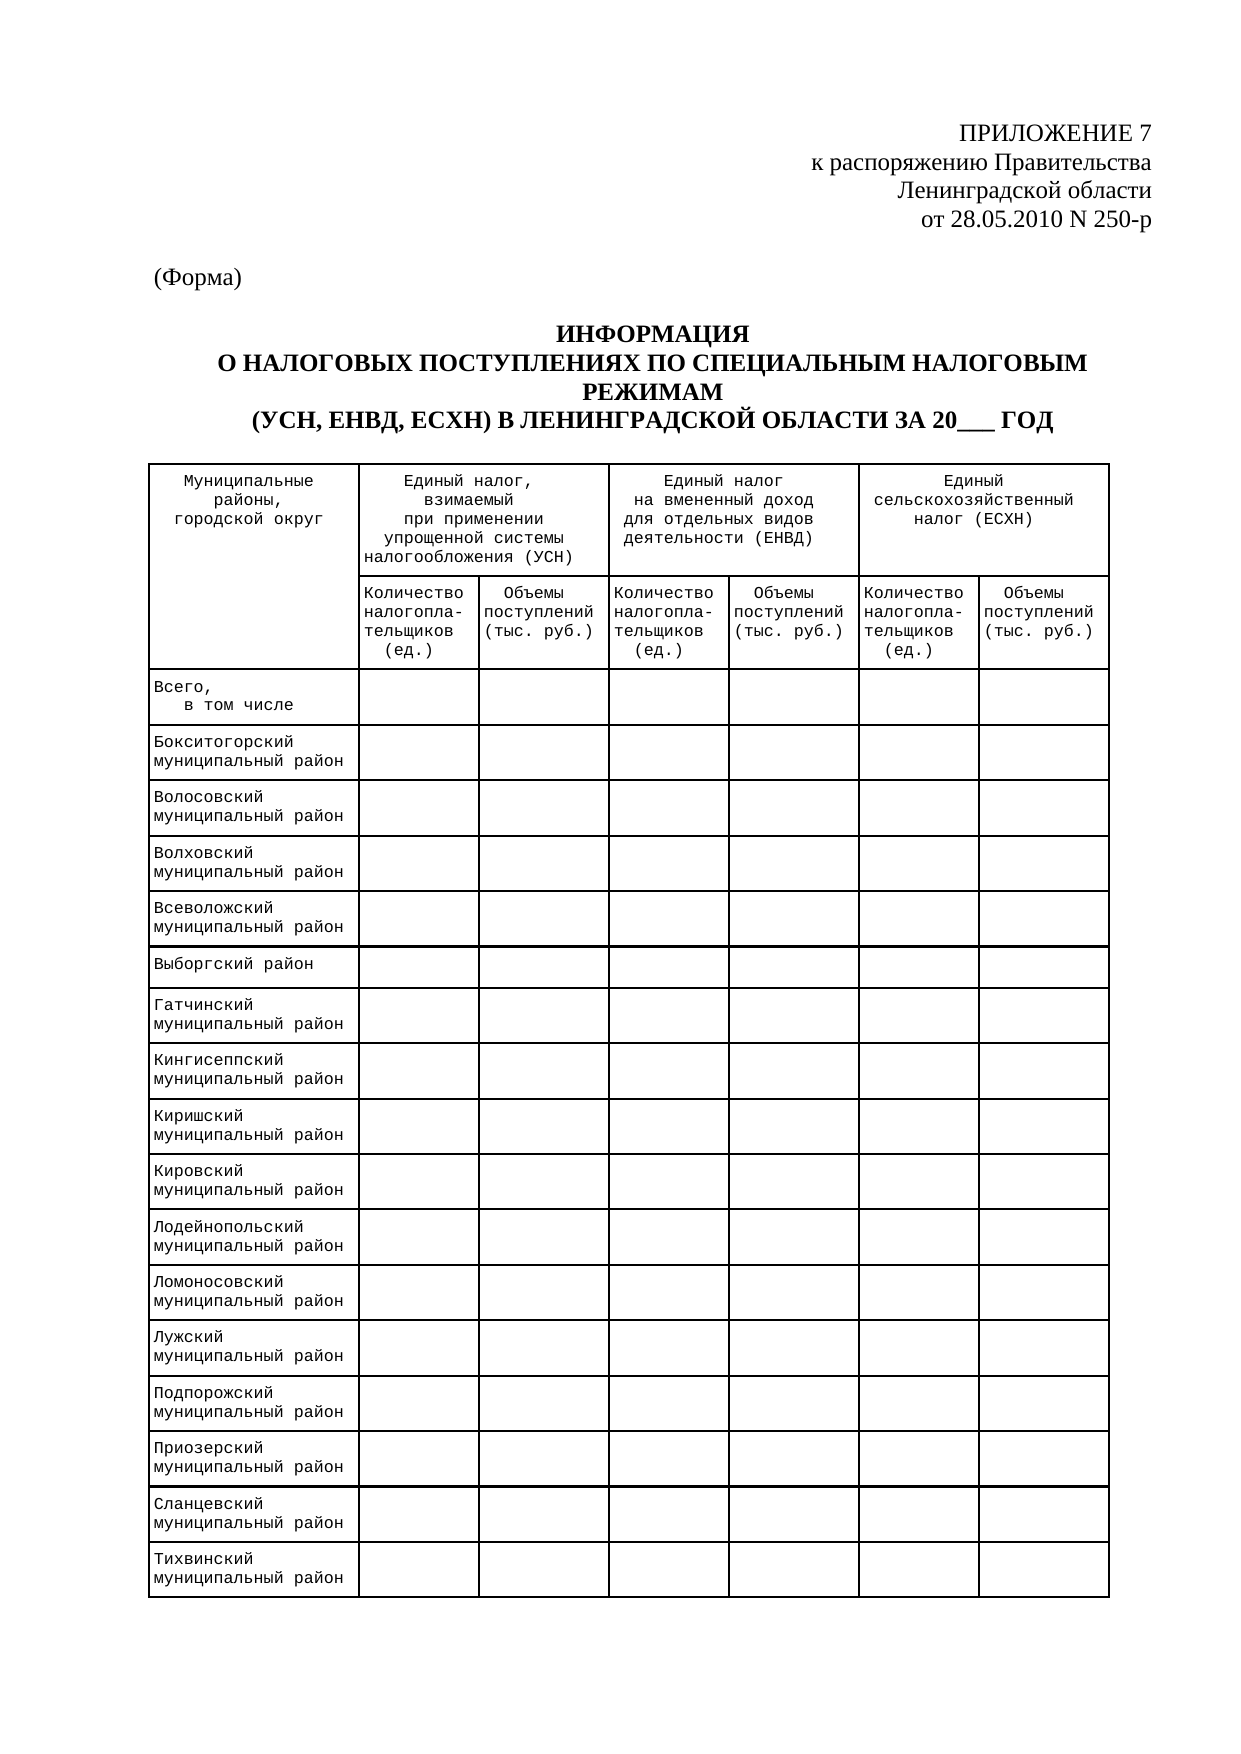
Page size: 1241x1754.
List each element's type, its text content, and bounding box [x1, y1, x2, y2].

table_cell [360, 1155, 478, 1208]
table_cell [480, 1432, 608, 1485]
table_cell [730, 1044, 858, 1097]
table_cell [360, 1210, 478, 1264]
table_cell Тихвинский муниципальный район [150, 1543, 358, 1596]
table_cell [980, 1543, 1108, 1596]
table_cell [860, 1432, 978, 1485]
table_cell [730, 1321, 858, 1374]
table_cell [980, 1155, 1108, 1208]
table_cell [860, 670, 978, 724]
table_cell Волховский муниципальный район [150, 837, 358, 890]
table_cell [480, 726, 608, 779]
table_cell [360, 1321, 478, 1374]
table_cell [730, 1432, 858, 1485]
text к распоряжению Правительства [153, 147, 1152, 176]
table_cell [980, 1266, 1108, 1319]
table_cell Бокситогорский муниципальный район [150, 726, 358, 779]
table_cell Количество налогопла- тельщиков (ед.) [360, 577, 478, 668]
table_cell [980, 1210, 1108, 1264]
table_cell [360, 726, 478, 779]
table_cell Подпорожский муниципальный район [150, 1377, 358, 1430]
table_cell [860, 1266, 978, 1319]
table_cell [730, 837, 858, 890]
table_cell [480, 781, 608, 834]
table_cell [610, 837, 728, 890]
table_cell [610, 1543, 728, 1596]
table_cell [980, 837, 1108, 890]
table_cell [360, 837, 478, 890]
table_cell [480, 837, 608, 890]
table_cell Киришский муниципальный район [150, 1100, 358, 1153]
table_cell [730, 1488, 858, 1541]
table_cell [610, 726, 728, 779]
table_cell [610, 1210, 728, 1264]
table_cell [860, 948, 978, 987]
table_cell [980, 948, 1108, 987]
table_cell [480, 948, 608, 987]
table_cell [480, 1210, 608, 1264]
table_cell [730, 989, 858, 1042]
table_cell [730, 1543, 858, 1596]
table_cell [610, 948, 728, 987]
table_cell [730, 1155, 858, 1208]
table_cell Лужский муниципальный район [150, 1321, 358, 1374]
table_cell [610, 1377, 728, 1430]
table_cell [610, 1155, 728, 1208]
table_cell [480, 1543, 608, 1596]
table_cell [980, 1377, 1108, 1430]
table_cell [980, 1044, 1108, 1097]
title (УСН, ЕНВД, ЕСХН) В ЛЕНИНГРАДСКОЙ ОБЛАСТИ ЗА 20___ ГОД [153, 406, 1152, 434]
text от 28.05.2010 N 250-р [153, 204, 1152, 233]
table_cell [860, 989, 978, 1042]
table_cell [360, 948, 478, 987]
table_cell [480, 1266, 608, 1319]
table_cell Всего, в том числе [150, 670, 358, 724]
table_cell [860, 1377, 978, 1430]
table_cell Количество налогопла- тельщиков (ед.) [860, 577, 978, 668]
table_cell [980, 1100, 1108, 1153]
table_cell [980, 781, 1108, 834]
table_cell Сланцевский муниципальный район [150, 1488, 358, 1541]
table_cell [730, 1377, 858, 1430]
table_cell [480, 1488, 608, 1541]
table_cell [730, 1266, 858, 1319]
table_cell [860, 1321, 978, 1374]
table_cell [730, 948, 858, 987]
table_cell [980, 1432, 1108, 1485]
table_cell Всеволожский муниципальный район [150, 892, 358, 945]
table_cell [360, 989, 478, 1042]
table_cell [480, 670, 608, 724]
table_cell [480, 1321, 608, 1374]
table_cell [610, 1321, 728, 1374]
table_header Муниципальные районы, городской округ [150, 465, 358, 668]
table_cell [980, 726, 1108, 779]
table_cell [360, 1266, 478, 1319]
table_cell [860, 1210, 978, 1264]
table_cell [730, 781, 858, 834]
table_cell [860, 1100, 978, 1153]
table_cell [730, 670, 858, 724]
table_cell [480, 1377, 608, 1430]
table_cell Приозерский муниципальный район [150, 1432, 358, 1485]
table_cell [980, 1321, 1108, 1374]
table_cell [730, 892, 858, 945]
table_cell [860, 1155, 978, 1208]
table_cell [360, 670, 478, 724]
table_cell [360, 1543, 478, 1596]
table_cell [610, 1266, 728, 1319]
table_header Единый налог на вмененный доход для отдельных видов деятельности (ЕНВД) [610, 465, 858, 575]
table_cell Гатчинский муниципальный район [150, 989, 358, 1042]
table_cell [860, 892, 978, 945]
table_cell [980, 989, 1108, 1042]
table_cell Лодейнопольский муниципальный район [150, 1210, 358, 1264]
table_cell [860, 1543, 978, 1596]
table_cell [480, 1100, 608, 1153]
table_cell Кировский муниципальный район [150, 1155, 358, 1208]
text ПРИЛОЖЕНИЕ 7 [153, 118, 1152, 147]
table_cell [480, 1044, 608, 1097]
table_cell Объемы поступлений (тыс. руб.) [730, 577, 858, 668]
table_cell [360, 1044, 478, 1097]
table_cell [610, 989, 728, 1042]
table_cell Количество налогопла- тельщиков (ед.) [610, 577, 728, 668]
table_cell [360, 1488, 478, 1541]
table_cell Волосовский муниципальный район [150, 781, 358, 834]
table_cell [860, 837, 978, 890]
table_cell [360, 781, 478, 834]
table_cell Кингисеппский муниципальный район [150, 1044, 358, 1097]
table_cell Объемы поступлений (тыс. руб.) [480, 577, 608, 668]
table_cell [360, 1432, 478, 1485]
table_cell [610, 892, 728, 945]
table_cell Объемы поступлений (тыс. руб.) [980, 577, 1108, 668]
title ИНФОРМАЦИЯ [153, 319, 1152, 348]
title О НАЛОГОВЫХ ПОСТУПЛЕНИЯХ ПО СПЕЦИАЛЬНЫМ НАЛОГОВЫМ РЕЖИМАМ [153, 348, 1152, 406]
table_cell [480, 892, 608, 945]
table_cell [610, 1432, 728, 1485]
table_cell [730, 1100, 858, 1153]
table_cell [980, 892, 1108, 945]
table_cell [610, 1100, 728, 1153]
text Ленинградской области [153, 176, 1152, 204]
table_header Единый налог, взимаемый при применении упрощенной системы налогообложения (УСН) [360, 465, 608, 575]
table_cell Ломоносовский муниципальный район [150, 1266, 358, 1319]
table_cell [480, 989, 608, 1042]
table_cell [860, 1488, 978, 1541]
table_cell [610, 781, 728, 834]
table_cell [860, 1044, 978, 1097]
table_cell [860, 726, 978, 779]
table_cell [610, 670, 728, 724]
table_cell [360, 1100, 478, 1153]
table_cell [480, 1155, 608, 1208]
table_cell [980, 1488, 1108, 1541]
table_cell [610, 1488, 728, 1541]
table_cell Выборгский район [150, 948, 358, 987]
text (Форма) [153, 262, 1152, 291]
table_cell [360, 1377, 478, 1430]
table_cell [730, 1210, 858, 1264]
table_cell [360, 892, 478, 945]
table_cell [730, 726, 858, 779]
table_cell [610, 1044, 728, 1097]
table_cell [860, 781, 978, 834]
table_cell [980, 670, 1108, 724]
table_header Единый сельскохозяйственный налог (ЕСХН) [860, 465, 1108, 575]
